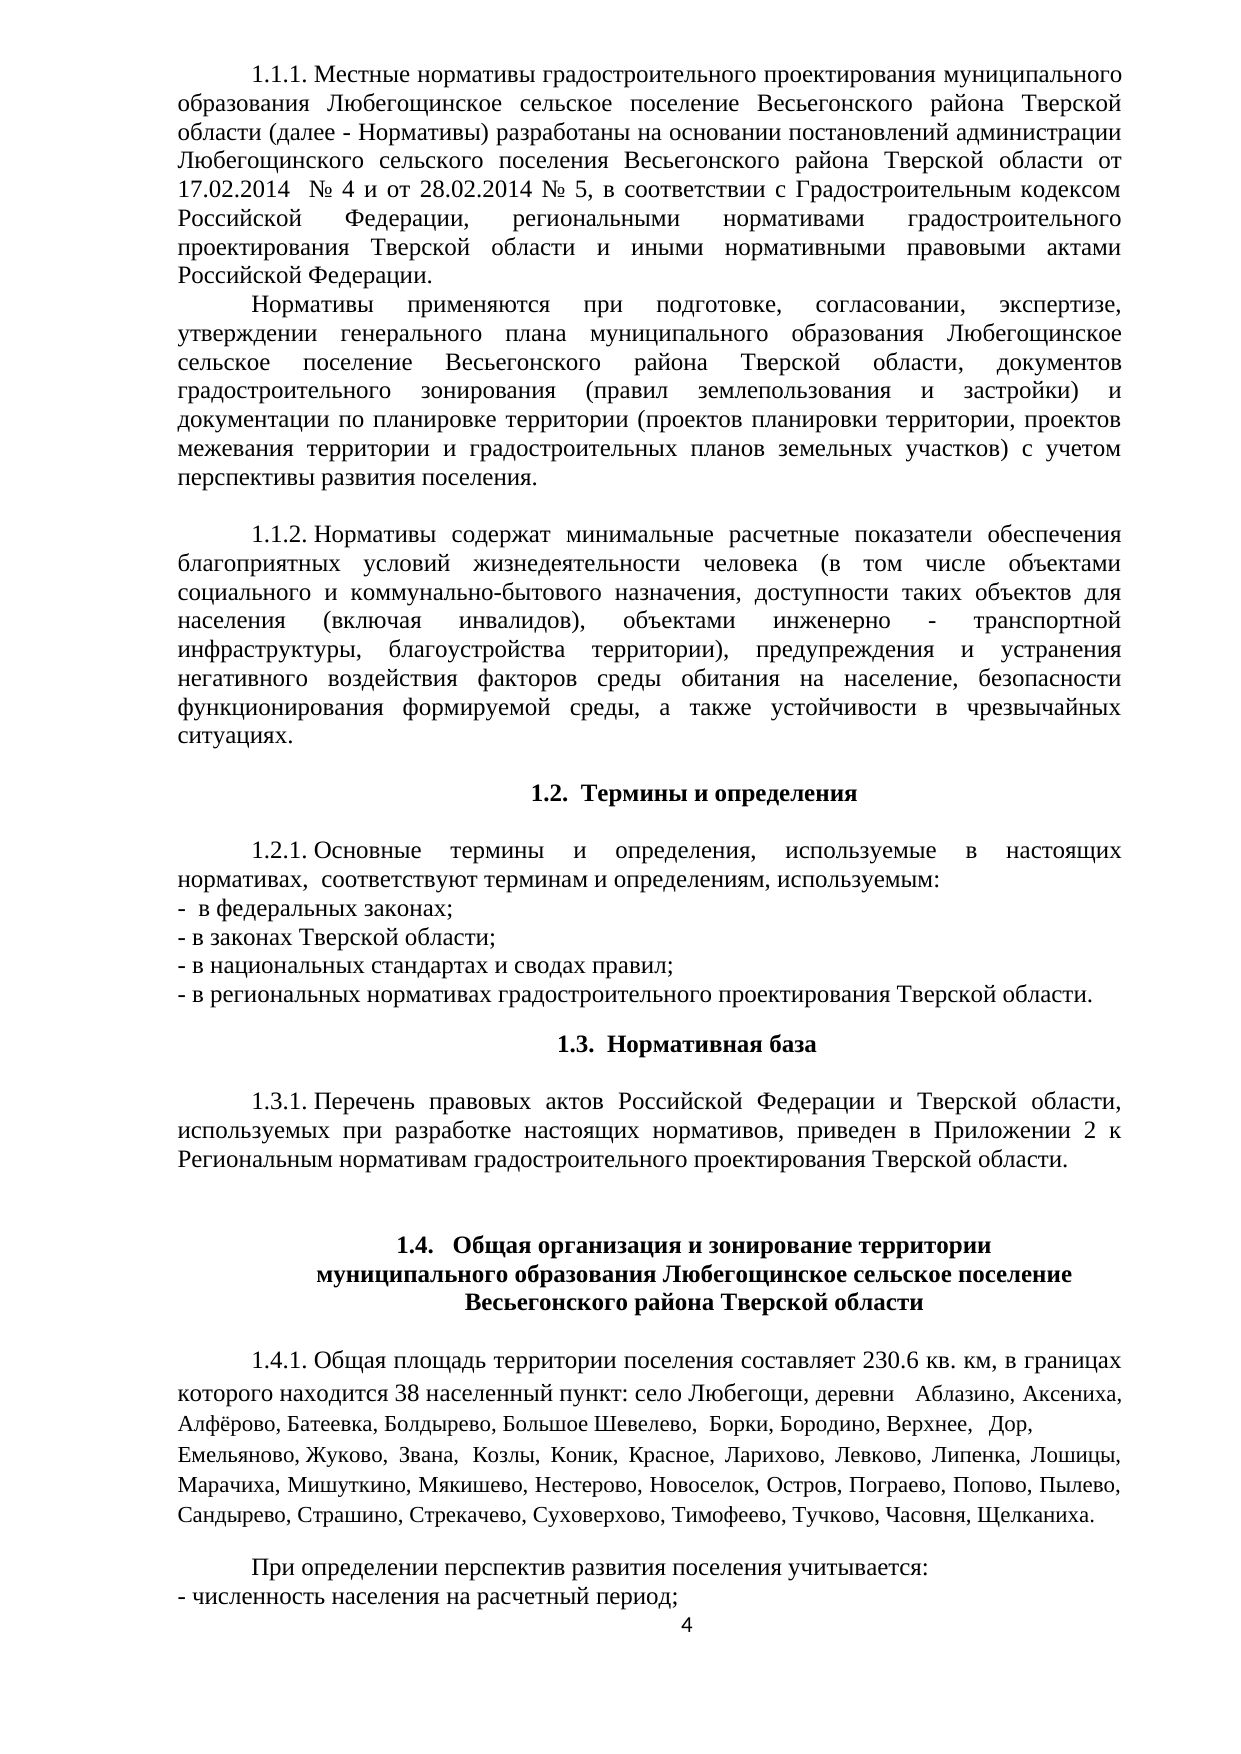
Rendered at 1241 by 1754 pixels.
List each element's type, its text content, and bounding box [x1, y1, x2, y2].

text 1.4. Общая организация и зонирование территории [177, 1230, 1122, 1259]
text 1.1.1. Местные нормативы градостроительного проектирования муниципального образования Любегощинское сельское поселение Весьегонского района Тверской области (далее - Нормативы) разработаны на основании постановлений администрации Любегощинского сельского поселения Весьегонского района Тверской области от 17.02.2014 № 4 и от 28.02.2014 № 5, в соответствии с Градостроительным кодексом Российской Федерации, региональными нормативами градостроительного проектирования Тверской области и иными нормативными правовыми актами Российской Федерации. [177, 59, 1122, 289]
text Нормативы применяются при подготовке, согласовании, экспертизе, утверждении генерального плана муниципального образования Любегощинское сельское поселение Весьегонского района Тверской области, документов градостроительного зонирования (правил землепользования и застройки) и документации по планировке территории (проектов планировки территории, проектов межевания территории и градостроительных планов земельных участков) с учетом перспективы развития поселения. [177, 289, 1122, 490]
text - в федеральных законах; [177, 893, 1122, 922]
text 1.2.1. Основные термины и определения, используемые в настоящих нормативах, соответствуют терминам и определениям, используемым: [177, 835, 1122, 893]
text 1.3.1. Перечень правовых актов Российской Федерации и Тверской области, используемых при разработке настоящих нормативов, приведен в Приложении 2 к Региональным нормативам градостроительного проектирования Тверской области. [177, 1086, 1122, 1172]
text При определении перспектив развития поселения учитывается: [177, 1552, 1122, 1581]
text - в региональных нормативах градостроительного проектирования Тверской области. [177, 979, 1122, 1008]
text - в национальных стандартах и сводах правил; [177, 950, 1122, 979]
text - в законах Тверской области; [177, 922, 1122, 950]
text Весьегонского района Тверской области [177, 1287, 1122, 1316]
text муниципального образования Любегощинское сельское поселение [177, 1259, 1122, 1287]
list - численность населения на расчетный период; [177, 1581, 1122, 1610]
text 1.1.2. Нормативы содержат минимальные расчетные показатели обеспечения благоприятных условий жизнедеятельности человека (в том числе объектами социального и коммунально-бытового назначения, доступности таких объектов для населения (включая инвалидов), объектами инженерно - транспортной инфраструктуры, благоустройства территории), предупреждения и устранения негативного воздействия факторов среды обитания на население, безопасности функционирования формируемой среды, а также устойчивости в чрезвычайных ситуациях. [177, 519, 1122, 749]
text 1.4.1. Общая площадь территории поселения составляет 230.6 кв. км, в границах которого находится 38 населенный пункт: село Любегощи, деревни Аблазино, Аксениха, Алфёрово, Батеевка, Болдырево, Большое Шевелево, Борки, Бородино, Верхнее, Дор, Емельяново, Жуково, Звана, Козлы, Коник, Красное, Ларихово, Левково, Липенка, Лошицы, Марачиха, Мишуткино, Мякишево, Нестерово, Новоселок, Остров, Пограево, Попово, Пылево, Сандырево, Страшино, Стрекачево, Суховерхово, Тимофеево, Тучково, Часовня, Щелканиха. [177, 1345, 1122, 1527]
text 1.2. Термины и определения [177, 778, 1122, 807]
text 1.3. Нормативная база [177, 1029, 1122, 1057]
